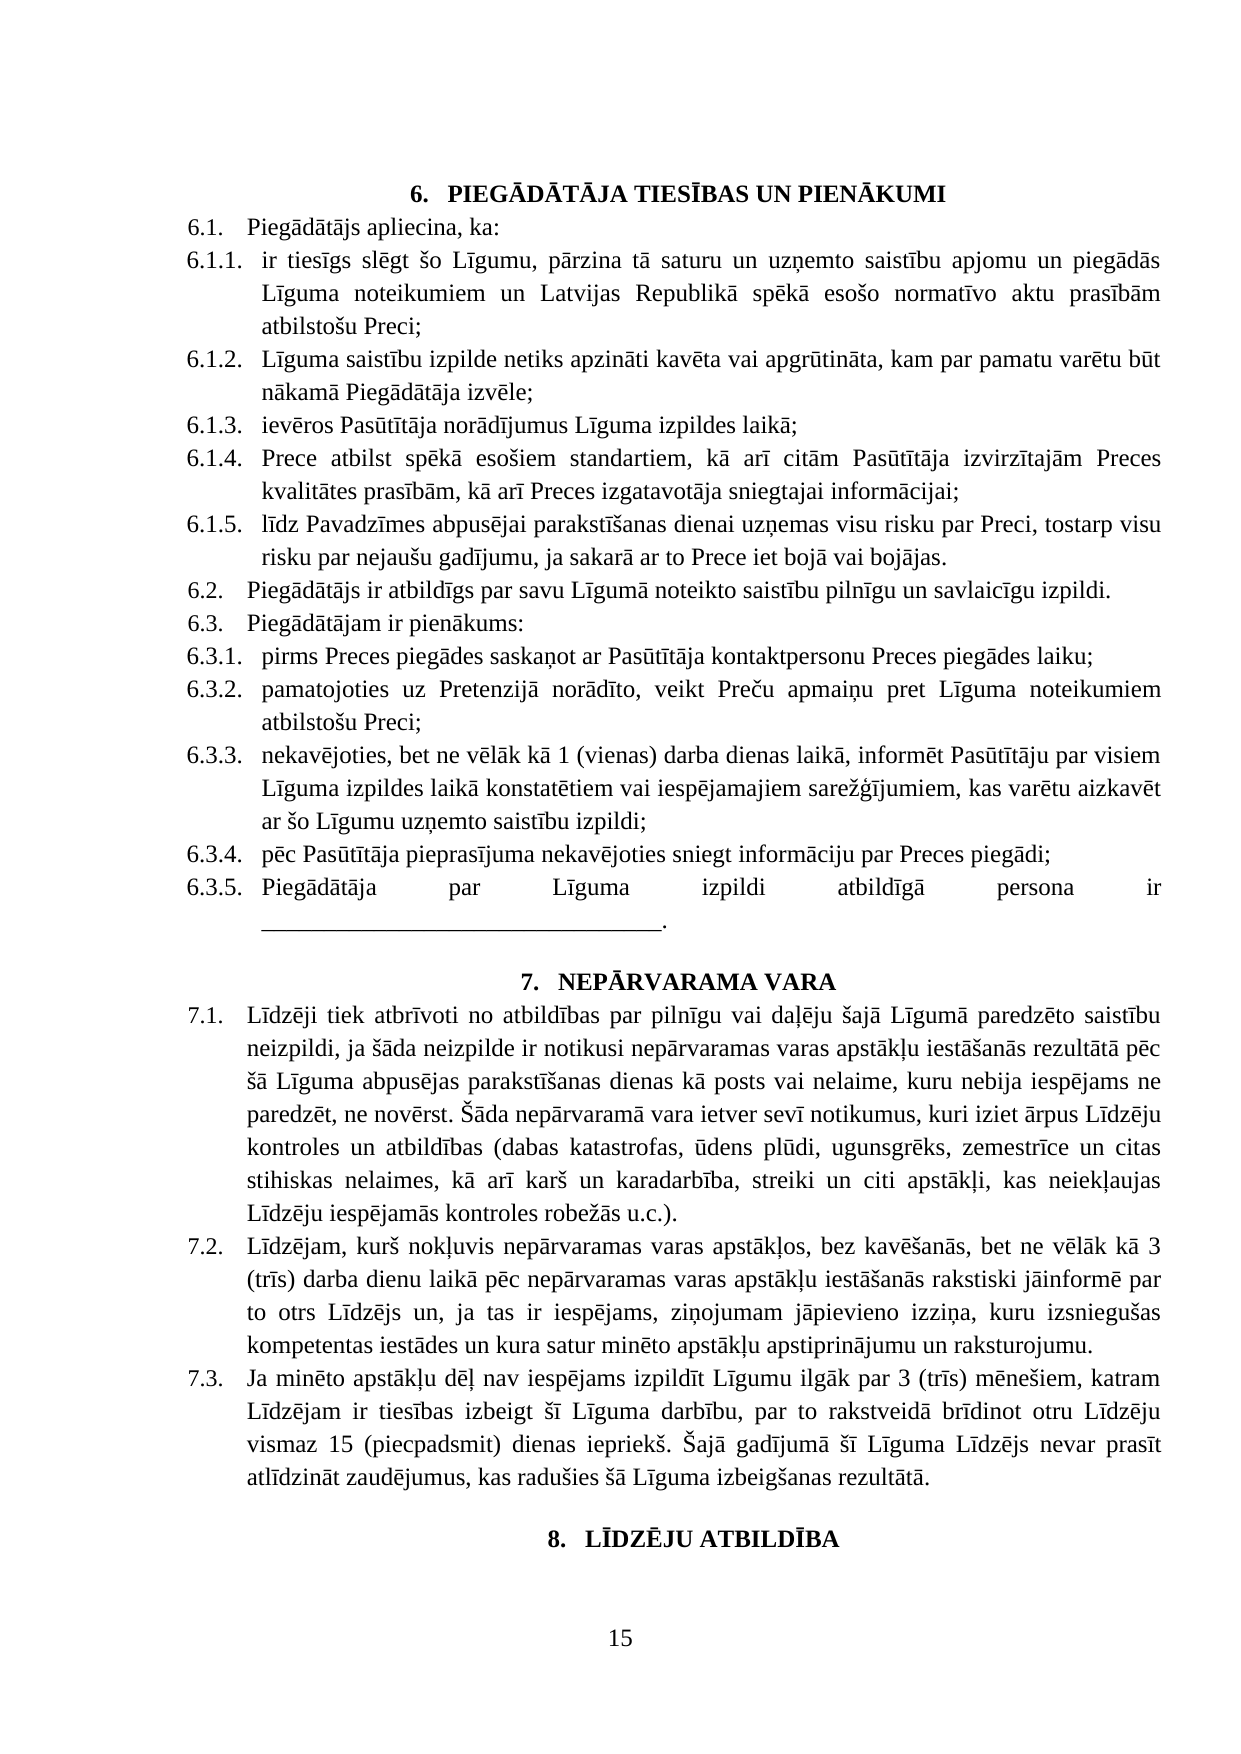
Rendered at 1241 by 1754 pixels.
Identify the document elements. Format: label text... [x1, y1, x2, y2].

list Prece atbilst spēkā esošiem standartiem, kā arī citām Pasūtītāja izvirzītajām Preces kvalitātes prasībām, kā arī Preces izgatavotāja sniegtajai informācijai; [186, 443, 1162, 505]
list pirms Preces piegādes saskaņot ar Pasūtītāja kontaktpersonu Preces piegādes laiku; [186, 641, 1162, 670]
list Piegādātāja par Līguma izpildi atbildīgā persona ir ________________________________. [186, 872, 1162, 934]
list PIEGĀDĀTĀJA TIESĪBAS UN PIENĀKUMI [194, 179, 1162, 207]
list ievēros Pasūtītāja norādījumus Līguma izpildes laikā; [186, 410, 1162, 439]
list Piegādātājam ir pienākums: [187, 608, 1162, 637]
list Līdzējam, kurš nokļuvis nepārvaramas varas apstākļos, bez kavēšanās, bet ne vēlāk kā 3 (trīs) darba dienu laikā pēc nepārvaramas varas apstākļu iestāšanās rakstiski jāinformē par to otrs Līdzējs un, ja tas ir iespējams, ziņojumam jāpievieno izziņa, kuru izsniegušas kompetentas iestādes un kura satur minēto apstākļu apstiprinājumu un raksturojumu. [187, 1231, 1162, 1359]
list ir tiesīgs slēgt šo Līgumu, pārzina tā saturu un uzņemto saistību apjomu un piegādās Līguma noteikumiem un Latvijas Republikā spēkā esošo normatīvo aktu prasībām atbilstošu Preci; [186, 245, 1162, 339]
list Piegādātājs apliecina, ka: [187, 212, 1162, 241]
list Līdzēji tiek atbrīvoti no atbildības par pilnīgu vai daļēju šajā Līgumā paredzēto saistību neizpildi, ja šāda neizpilde ir notikusi nepārvaramas varas apstākļu iestāšanās rezultātā pēc šā Līguma abpusējas parakstīšanas dienas kā posts vai nelaime, kuru nebija iespējams ne paredzēt, ne novērst. Šāda nepārvaramā vara ietver sevī notikumus, kuri iziet ārpus Līdzēju kontroles un atbildības (dabas katastrofas, ūdens plūdi, ugunsgrēks, zemestrīce un citas stihiskas nelaimes, kā arī karš un karadarbība, streiki un citi apstākļi, kas neiekļaujas Līdzēju iespējamās kontroles robežās u.c.). [187, 1000, 1162, 1227]
list Līguma saistību izpilde netiks apzināti kavēta vai apgrūtināta, kam par pamatu varētu būt nākamā Piegādātāja izvēle; [186, 344, 1162, 406]
list Piegādātājs ir atbildīgs par savu Līgumā noteikto saistību pilnīgu un savlaicīgu izpildi. [187, 575, 1162, 604]
list NEPĀRVARAMA VARA [194, 967, 1162, 996]
list pēc Pasūtītāja pieprasījuma nekavējoties sniegt informāciju par Preces piegādi; [186, 839, 1162, 868]
list pamatojoties uz Pretenzijā norādīto, veikt Preču apmaiņu pret Līguma noteikumiem atbilstošu Preci; [186, 674, 1162, 736]
list LĪDZĒJU ATBILDĪBA [225, 1524, 1162, 1553]
list nekavējoties, bet ne vēlāk kā 1 (vienas) darba dienas laikā, informēt Pasūtītāju par visiem Līguma izpildes laikā konstatētiem vai iespējamajiem sarežģījumiem, kas varētu aizkavēt ar šo Līgumu uzņemto saistību izpildi; [186, 740, 1162, 835]
list Ja minēto apstākļu dēļ nav iespējams izpildīt Līgumu ilgāk par 3 (trīs) mēnešiem, katram Līdzējam ir tiesības izbeigt šī Līguma darbību, par to rakstveidā brīdinot otru Līdzēju vismaz 15 (piecpadsmit) dienas iepriekš. Šajā gadījumā šī Līguma Līdzējs nevar prasīt atlīdzināt zaudējumus, kas radušies šā Līguma izbeigšanas rezultātā. [187, 1363, 1162, 1491]
list līdz Pavadzīmes abpusējai parakstīšanas dienai uzņemas visu risku par Preci, tostarp visu risku par nejaušu gadījumu, ja sakarā ar to Prece iet bojā vai bojājas. [186, 509, 1162, 571]
